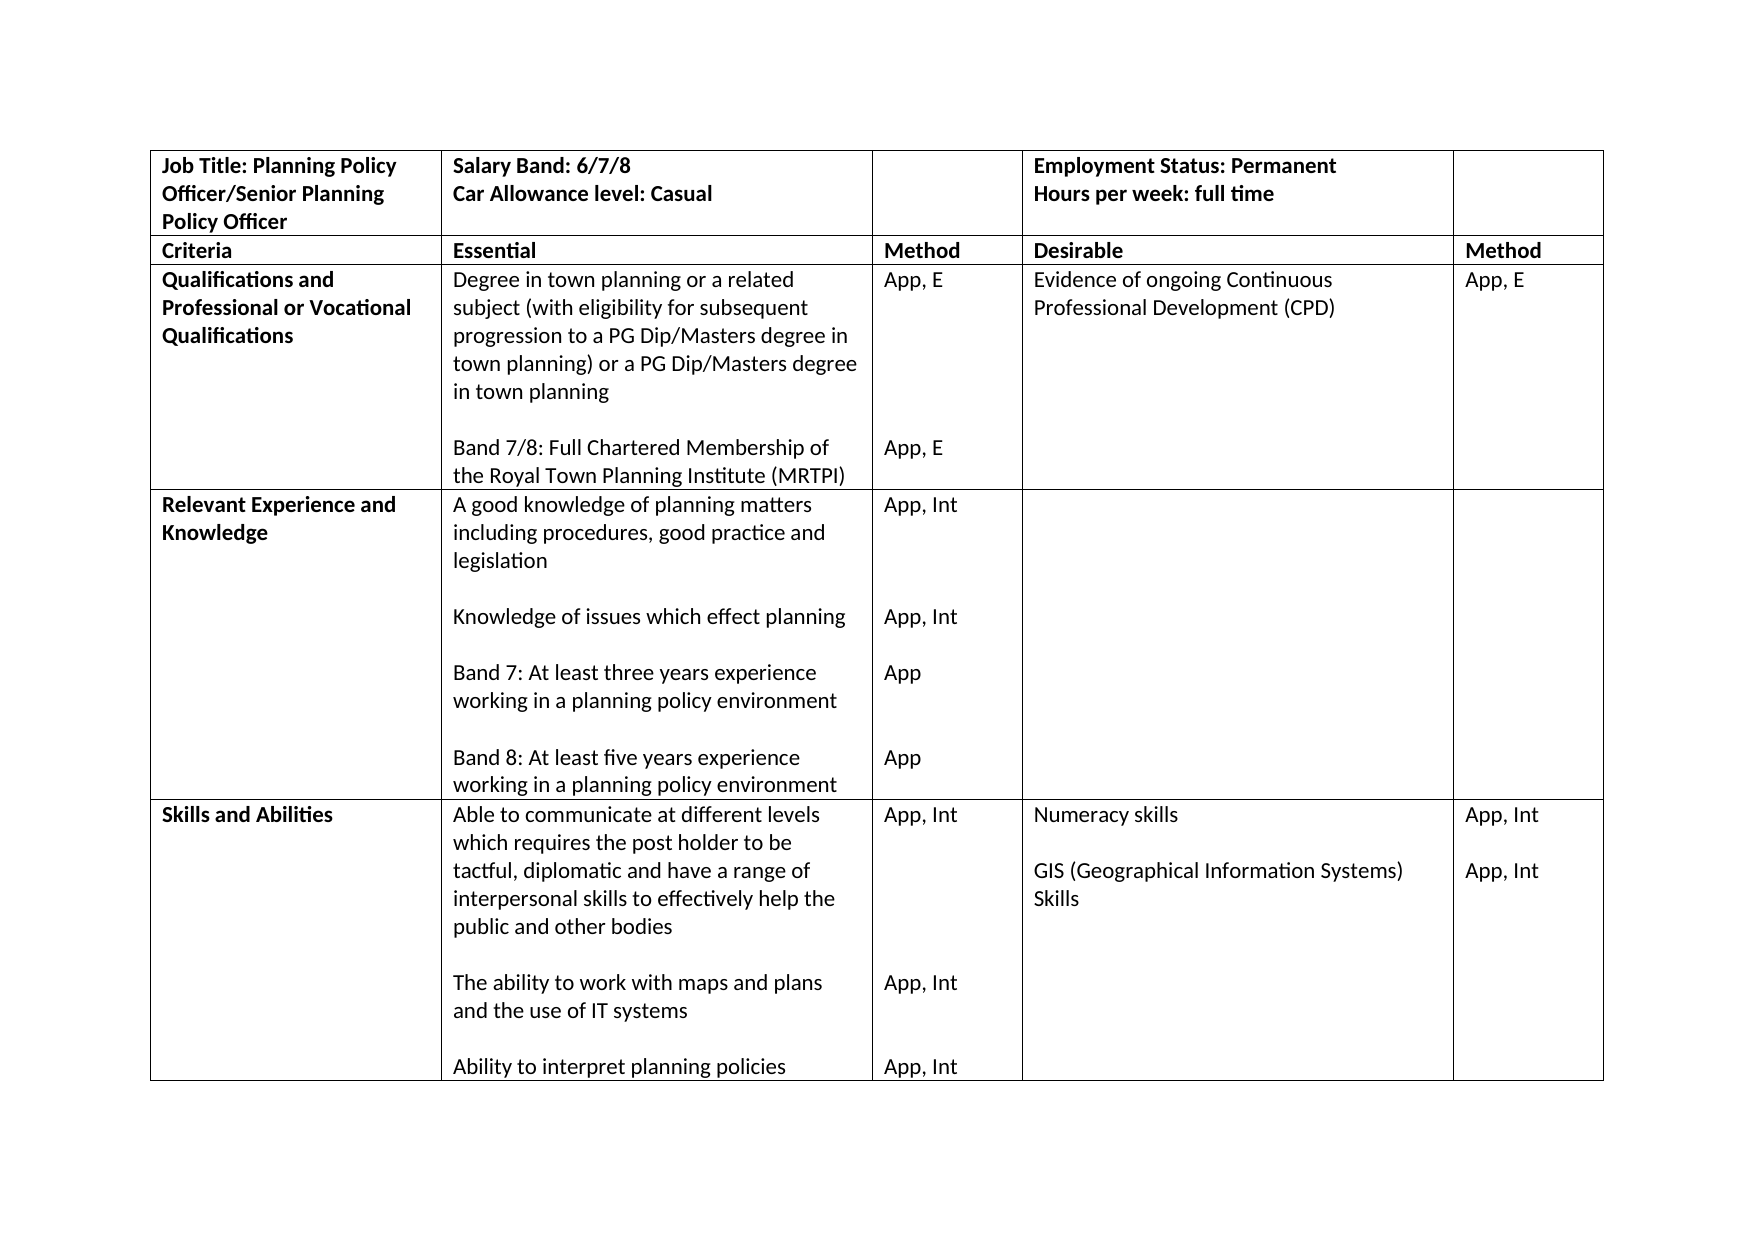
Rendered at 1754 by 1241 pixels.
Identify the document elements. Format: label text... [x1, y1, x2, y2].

table_cell Essential [442, 236, 872, 264]
table_header Employment Status: Permanent Hours per week: full time [1023, 151, 1453, 235]
table_cell Evidence of ongoing Continuous Professional Development (CPD) [1023, 265, 1453, 489]
table_cell App, Int App, Int App App [873, 490, 1022, 799]
table_header Job Title: Planning Policy Officer/Senior Planning Policy Officer [151, 151, 441, 235]
table_cell Relevant Experience and Knowledge [151, 490, 441, 799]
table_cell App, Int App, Int [1454, 800, 1603, 1080]
table_header [1454, 151, 1603, 235]
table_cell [1023, 800, 1453, 1080]
table_cell Qualifications and Professional or Vocational Qualifications [151, 265, 441, 489]
table_cell [1023, 490, 1453, 799]
table_header [873, 151, 1022, 235]
table_cell Criteria [151, 236, 441, 264]
table_cell [1454, 490, 1603, 799]
table_cell Method [873, 236, 1022, 264]
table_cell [442, 800, 872, 1080]
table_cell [873, 800, 1022, 1080]
table_cell Method [1454, 236, 1603, 264]
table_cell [151, 800, 441, 1080]
table_cell Degree in town planning or a related subject (with eligibility for subsequent progression to a PG Dip/Masters degree in town planning) or a PG Dip/Masters degree in town planning Band 7/8: Full Chartered Membership of the Royal Town Planning Institute (MRTPI) [442, 265, 872, 489]
table_header Salary Band: 6/7/8 Car Allowance level: Casual [442, 151, 872, 235]
table_cell A good knowledge of planning matters including procedures, good practice and legislation Knowledge of issues which effect planning Band 7: At least three years experience working in a planning policy environment Band 8: At least five years experience working in a planning policy environment [442, 490, 872, 799]
table_cell Desirable [1023, 236, 1453, 264]
table_cell App, E [1454, 265, 1603, 489]
table_cell App, E App, E [873, 265, 1022, 489]
